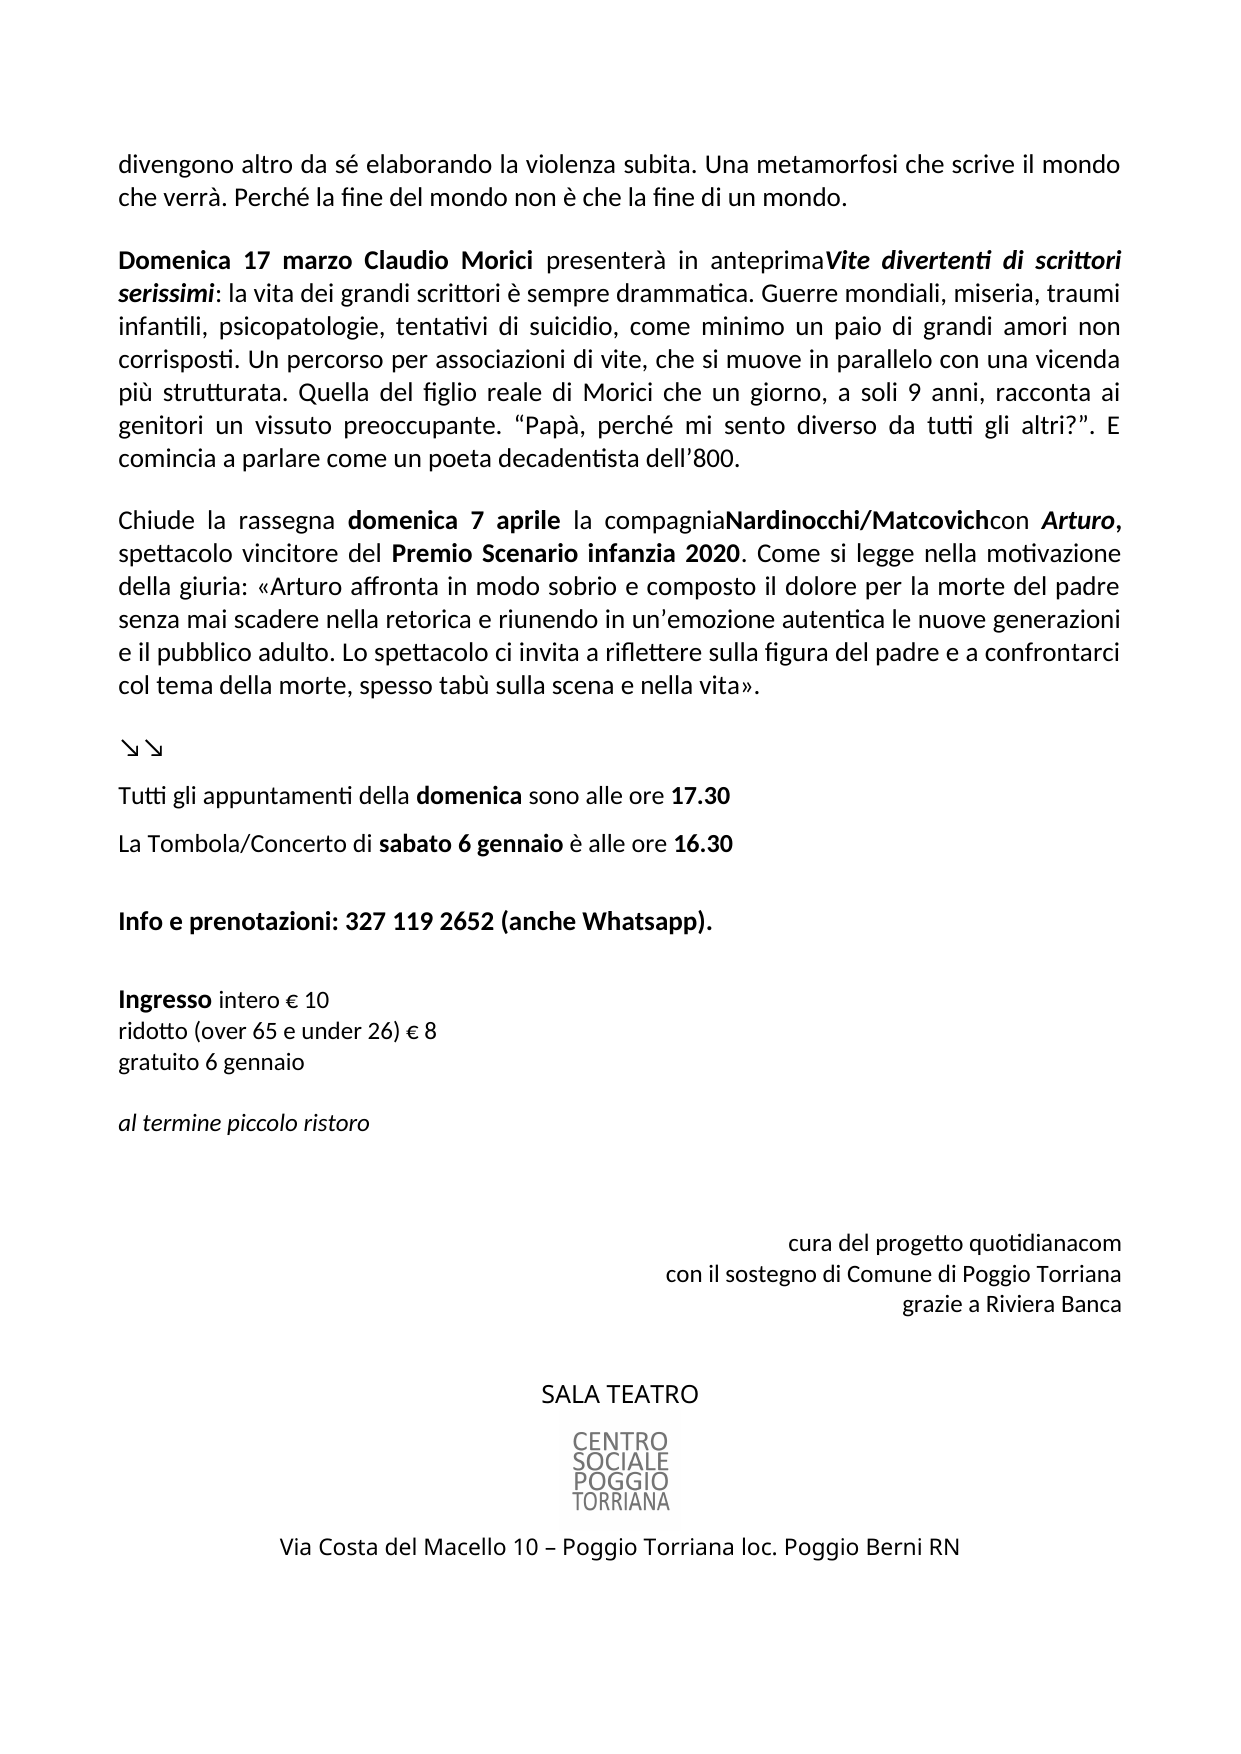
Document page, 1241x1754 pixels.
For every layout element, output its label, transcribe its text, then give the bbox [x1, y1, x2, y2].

text Chiude la rassegna domenica 7 aprile la compagniaNardinocchi/Matcovichcon Arturo, spettacolo vincitore del Premio Scenario infanzia 2020. Come si legge nella motivazione della giuria: «Arturo affronta in modo sobrio e composto il dolore per la morte del padre senza mai scadere nella retorica e riunendo in un’emozione autentica le nuove generazioni e il pubblico adulto. Lo spettacolo ci invita a riflettere sulla figura del padre e a confrontarci col tema della morte, spesso tabù sulla scena e nella vita». [118, 503, 1122, 701]
text Via Costa del Macello 10 – Poggio Torriana loc. Poggio Berni RN [118, 1531, 1122, 1562]
text cura del progetto quotidianacom con il sostegno di Comune di Poggio Torriana grazie a Riviera Banca [118, 1167, 1122, 1347]
text ↘↘ Tutti gli appuntamenti della domenica sono alle ore 17.30 La Tombola/Concerto di sabato 6 gennaio è alle ore 16.30 [118, 730, 1122, 859]
text Domenica 17 marzo Claudio Morici presenterà in anteprimaVite divertenti di scrittori serissimi: la vita dei grandi scrittori è sempre drammatica. Guerre mondiali, miseria, traumi infantili, psicopatologie, tentativi di suicidio, come minimo un paio di grandi amori non corrisposti. Un percorso per associazioni di vite, che si muove in parallelo con una vicenda più strutturata. Quella del figlio reale di Morici che un giorno, a soli 9 anni, racconta ai genitori un vissuto preoccupante. “Papà, perché mi sento diverso da tutti gli altri?”. E comincia a parlare come un poeta decadentista dell’800. [118, 243, 1122, 474]
text Ingresso intero € 10 ridotto (over 65 e under 26) € 8 gratuito 6 gennaio al termine piccolo ristoro [118, 982, 1122, 1137]
text SALA TEATRO [118, 1376, 1122, 1531]
picture [559, 1410, 681, 1531]
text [118, 148, 1122, 214]
text Info e prenotazioni: 327 119 2652 (anche Whatsapp). [118, 904, 1122, 937]
